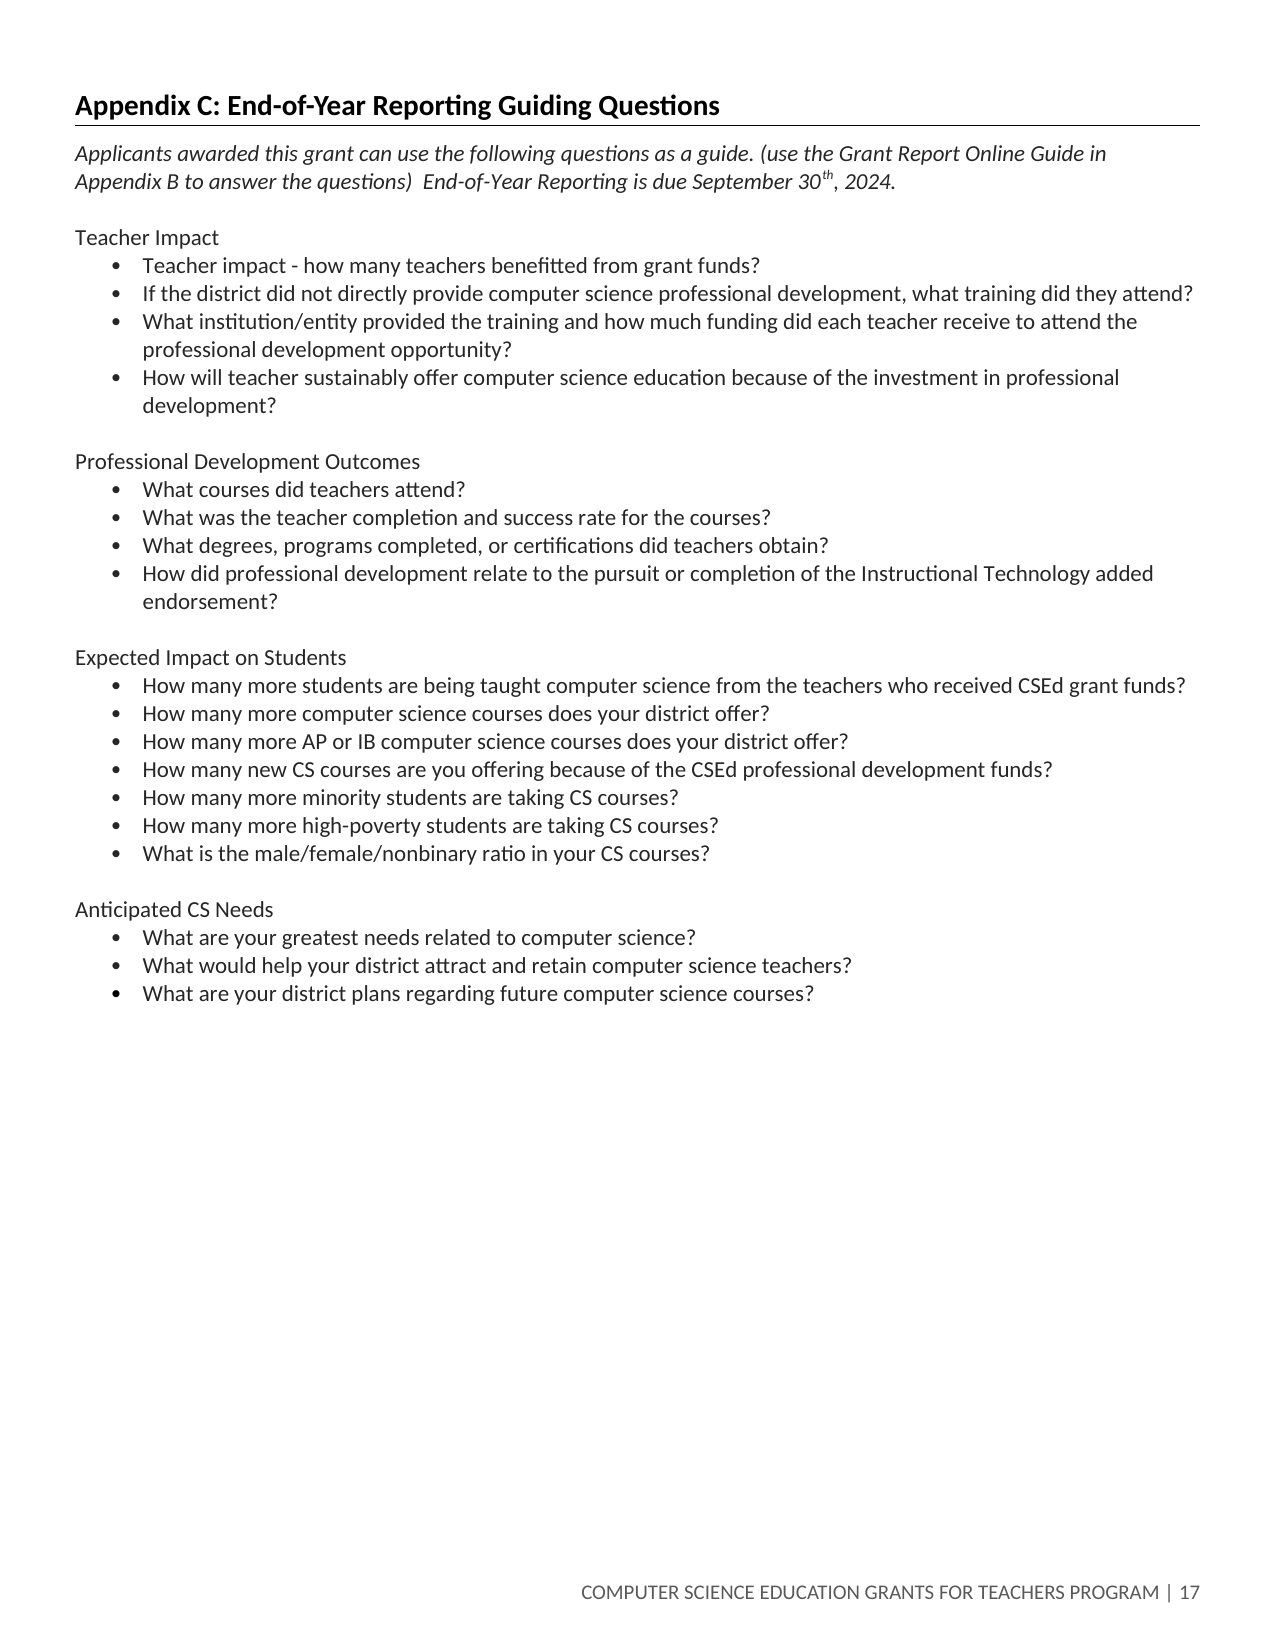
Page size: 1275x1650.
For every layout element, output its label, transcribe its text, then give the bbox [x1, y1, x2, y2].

text Professional Development Outcomes [75, 447, 1200, 475]
text Teacher Impact [75, 223, 1200, 251]
list What degrees, programs completed, or certifications did teachers obtain? [112, 531, 1200, 559]
list How did professional development relate to the pursuit or completion of the Instructional Technology added endorsement? [112, 559, 1200, 615]
list What is the male/female/nonbinary ratio in your CS courses? [112, 839, 1200, 867]
list What would help your district attract and retain computer science teachers? [112, 951, 1200, 979]
list What are your district plans regarding future computer science courses? [112, 979, 1200, 1007]
list What was the teacher completion and success rate for the courses? [112, 503, 1200, 531]
list If the district did not directly provide computer science professional development, what training did they attend? [112, 279, 1200, 307]
list What are your greatest needs related to computer science? [112, 923, 1200, 951]
list What institution/entity provided the training and how much funding did each teacher receive to attend the professional development opportunity? [112, 307, 1200, 363]
text Expected Impact on Students [75, 643, 1200, 671]
list What courses did teachers attend? [112, 475, 1200, 503]
list How many more high-poverty students are taking CS courses? [112, 811, 1200, 839]
list How many more minority students are taking CS courses? [112, 783, 1200, 811]
list How many more computer science courses does your district offer? [112, 699, 1200, 727]
list How many new CS courses are you offering because of the CSEd professional development funds? [112, 755, 1200, 783]
text Applicants awarded this grant can use the following questions as a guide. (use the Grant Report Online Guide in Appendix B to answer the questions) End-of-Year Reporting is due September 30th, 2024. [75, 139, 1200, 195]
subtitle Appendix C: End-of-Year Reporting Guiding Questions [75, 87, 1200, 125]
list How will teacher sustainably offer computer science education because of the investment in professional development? [112, 363, 1200, 419]
list How many more AP or IB computer science courses does your district offer? [112, 727, 1200, 755]
list Teacher impact - how many teachers benefitted from grant funds? [112, 251, 1200, 279]
list How many more students are being taught computer science from the teachers who received CSEd grant funds? [112, 671, 1200, 699]
text Anticipated CS Needs [75, 895, 1200, 923]
